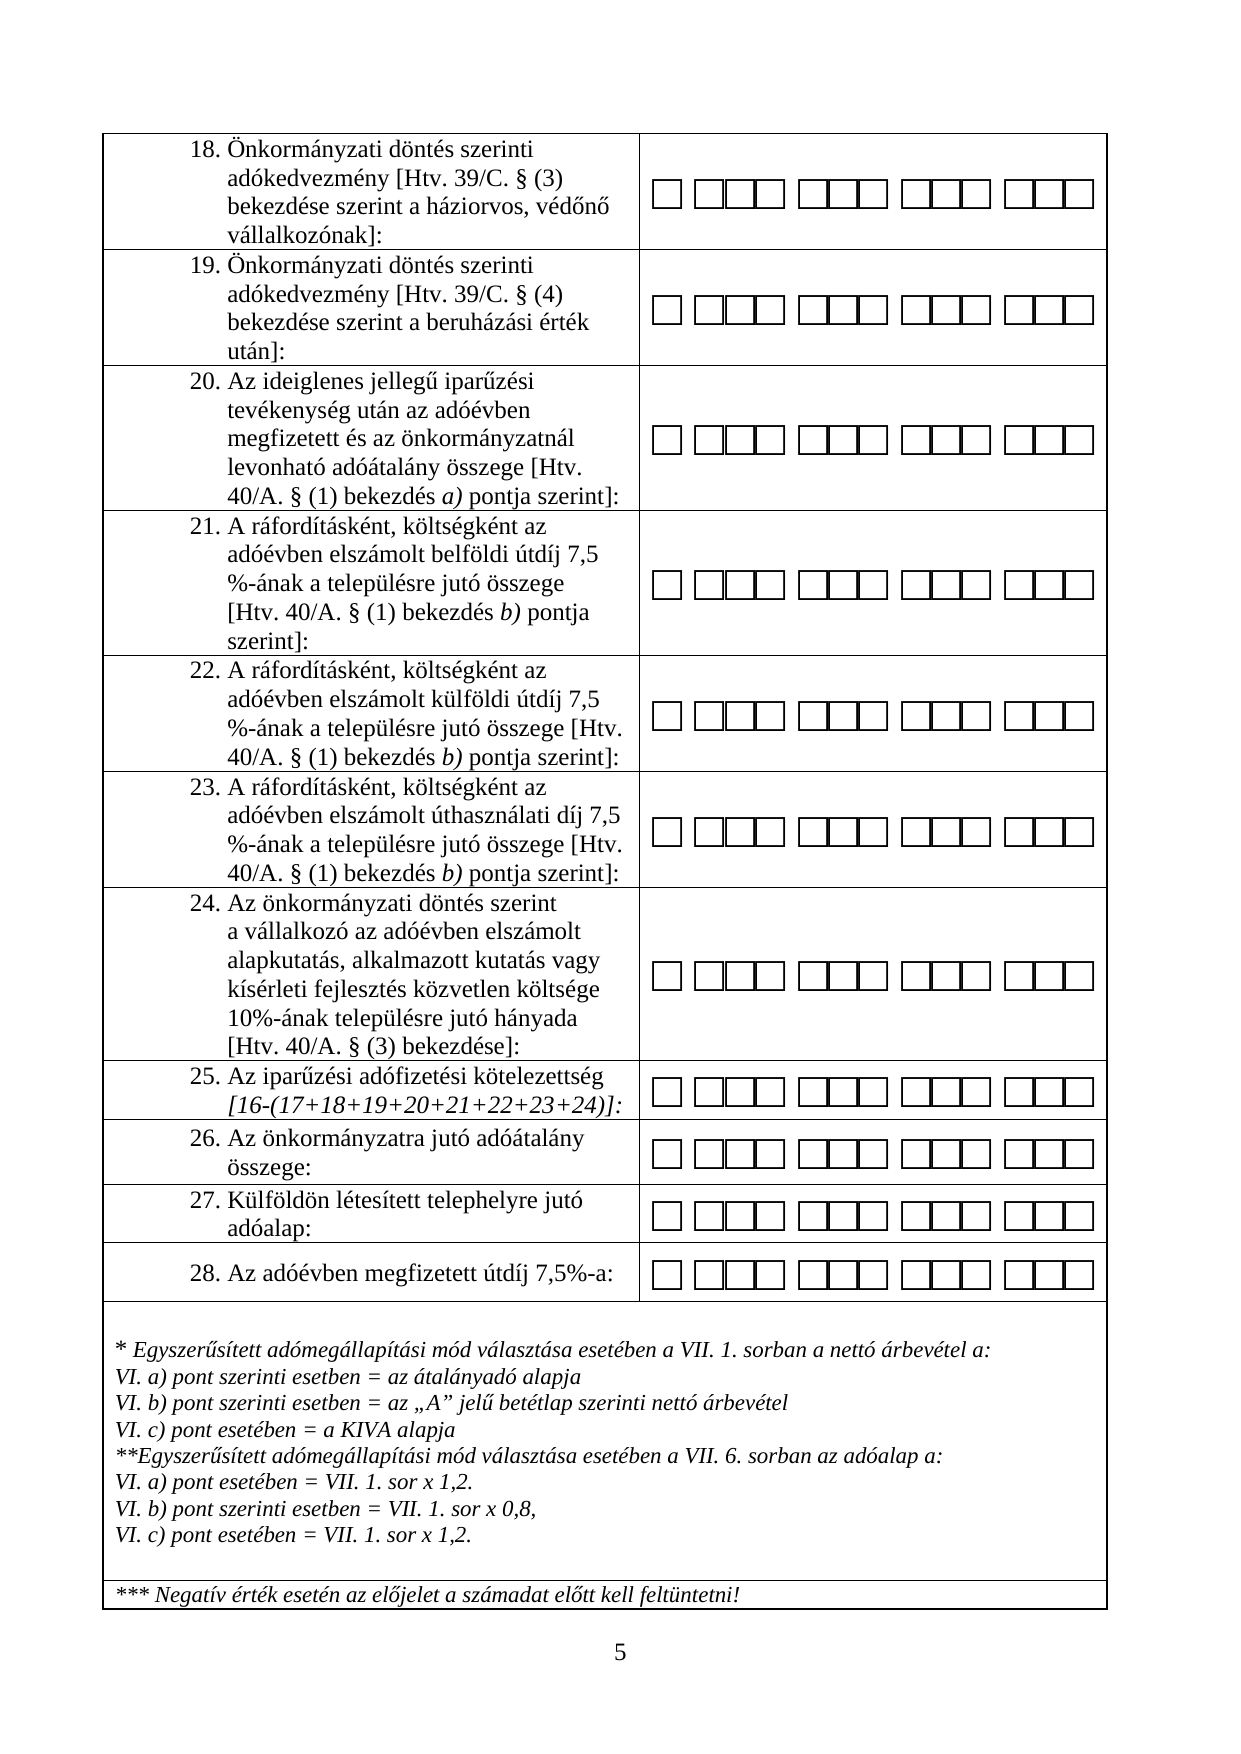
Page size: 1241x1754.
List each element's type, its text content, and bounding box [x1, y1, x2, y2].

table_cell □ □□□ □□□ □□□ □□□ [640, 1185, 1106, 1242]
table_cell □ □□□ □□□ □□□ □□□ [640, 1061, 1106, 1119]
table_cell Az ideiglenes jellegű iparűzési tevékenység után az adóévben megfizetett és az önkormányzatnál levonható adóátalány összege [Htv. 40/A. § (1) bekezdés a) pontja szerint]: [104, 366, 639, 510]
table_cell * Egyszerűsített adómegállapítási mód választása esetében a VII. 1. sorban a nettó árbevétel a: VI. a) pont szerinti esetben = az átalányadó alapja VI. b) pont szerinti esetben = az „A” jelű betétlap szerinti nettó árbevétel VI. c) pont esetében = a KIVA alapja **Egyszerűsített adómegállapítási mód választása esetében a VII. 6. sorban az adóalap a: VI. a) pont esetében = VII. 1. sor x 1,2. VI. b) pont szerinti esetben = VII. 1. sor x 0,8, VI. c) pont esetében = VII. 1. sor x 1,2. [104, 1302, 1106, 1580]
table_cell □ □□□ □□□ □□□ □□□ [640, 134, 1106, 249]
table_cell Az adóévben megfizetett útdíj 7,5%-a: [104, 1243, 639, 1301]
table_cell □ □□□ □□□ □□□ □□□ [640, 511, 1106, 654]
table_cell Önkormányzati döntés szerinti adókedvezmény [Htv. 39/C. § (3) bekezdése szerint a háziorvos, védőnő vállalkozónak]: [104, 134, 639, 249]
table_cell □ □□□ □□□ □□□ □□□ [640, 888, 1106, 1060]
table_cell □ □□□ □□□ □□□ □□□ [640, 656, 1106, 771]
table_cell □ □□□ □□□ □□□ □□□ [640, 1243, 1106, 1301]
table_cell □ □□□ □□□ □□□ □□□ [640, 1120, 1106, 1184]
table_cell Az önkormányzatra jutó adóátalány összege: [104, 1120, 639, 1184]
table_cell □ □□□ □□□ □□□ □□□ [640, 366, 1106, 510]
table_cell A ráfordításként, költségként az adóévben elszámolt belföldi útdíj 7,5 %-ának a településre jutó összege [Htv. 40/A. § (1) bekezdés b) pontja szerint]: [104, 511, 639, 654]
table_cell *** Negatív érték esetén az előjelet a számadat előtt kell feltüntetni! [104, 1581, 1106, 1607]
table_cell Az önkormányzati döntés szerint a vállalkozó az adóévben elszámolt alapkutatás, alkalmazott kutatás vagy kísérleti fejlesztés közvetlen költsége 10%-ának településre jutó hányada [Htv. 40/A. § (3) bekezdése]: [104, 888, 639, 1060]
table_cell □ □□□ □□□ □□□ □□□ [640, 250, 1106, 365]
table_cell Önkormányzati döntés szerinti adókedvezmény [Htv. 39/C. § (4) bekezdése szerint a beruházási érték után]: [104, 250, 639, 365]
table_cell A ráfordításként, költségként az adóévben elszámolt külföldi útdíj 7,5 %-ának a településre jutó összege [Htv. 40/A. § (1) bekezdés b) pontja szerint]: [104, 656, 639, 771]
table_cell Az iparűzési adófizetési kötelezettség [16-(17+18+19+20+21+22+23+24)]: [104, 1061, 639, 1119]
table_cell □ □□□ □□□ □□□ □□□ [640, 772, 1106, 887]
table_cell Külföldön létesített telephelyre jutó adóalap: [104, 1185, 639, 1242]
table_cell A ráfordításként, költségként az adóévben elszámolt úthasználati díj 7,5 %-ának a településre jutó összege [Htv. 40/A. § (1) bekezdés b) pontja szerint]: [104, 772, 639, 887]
